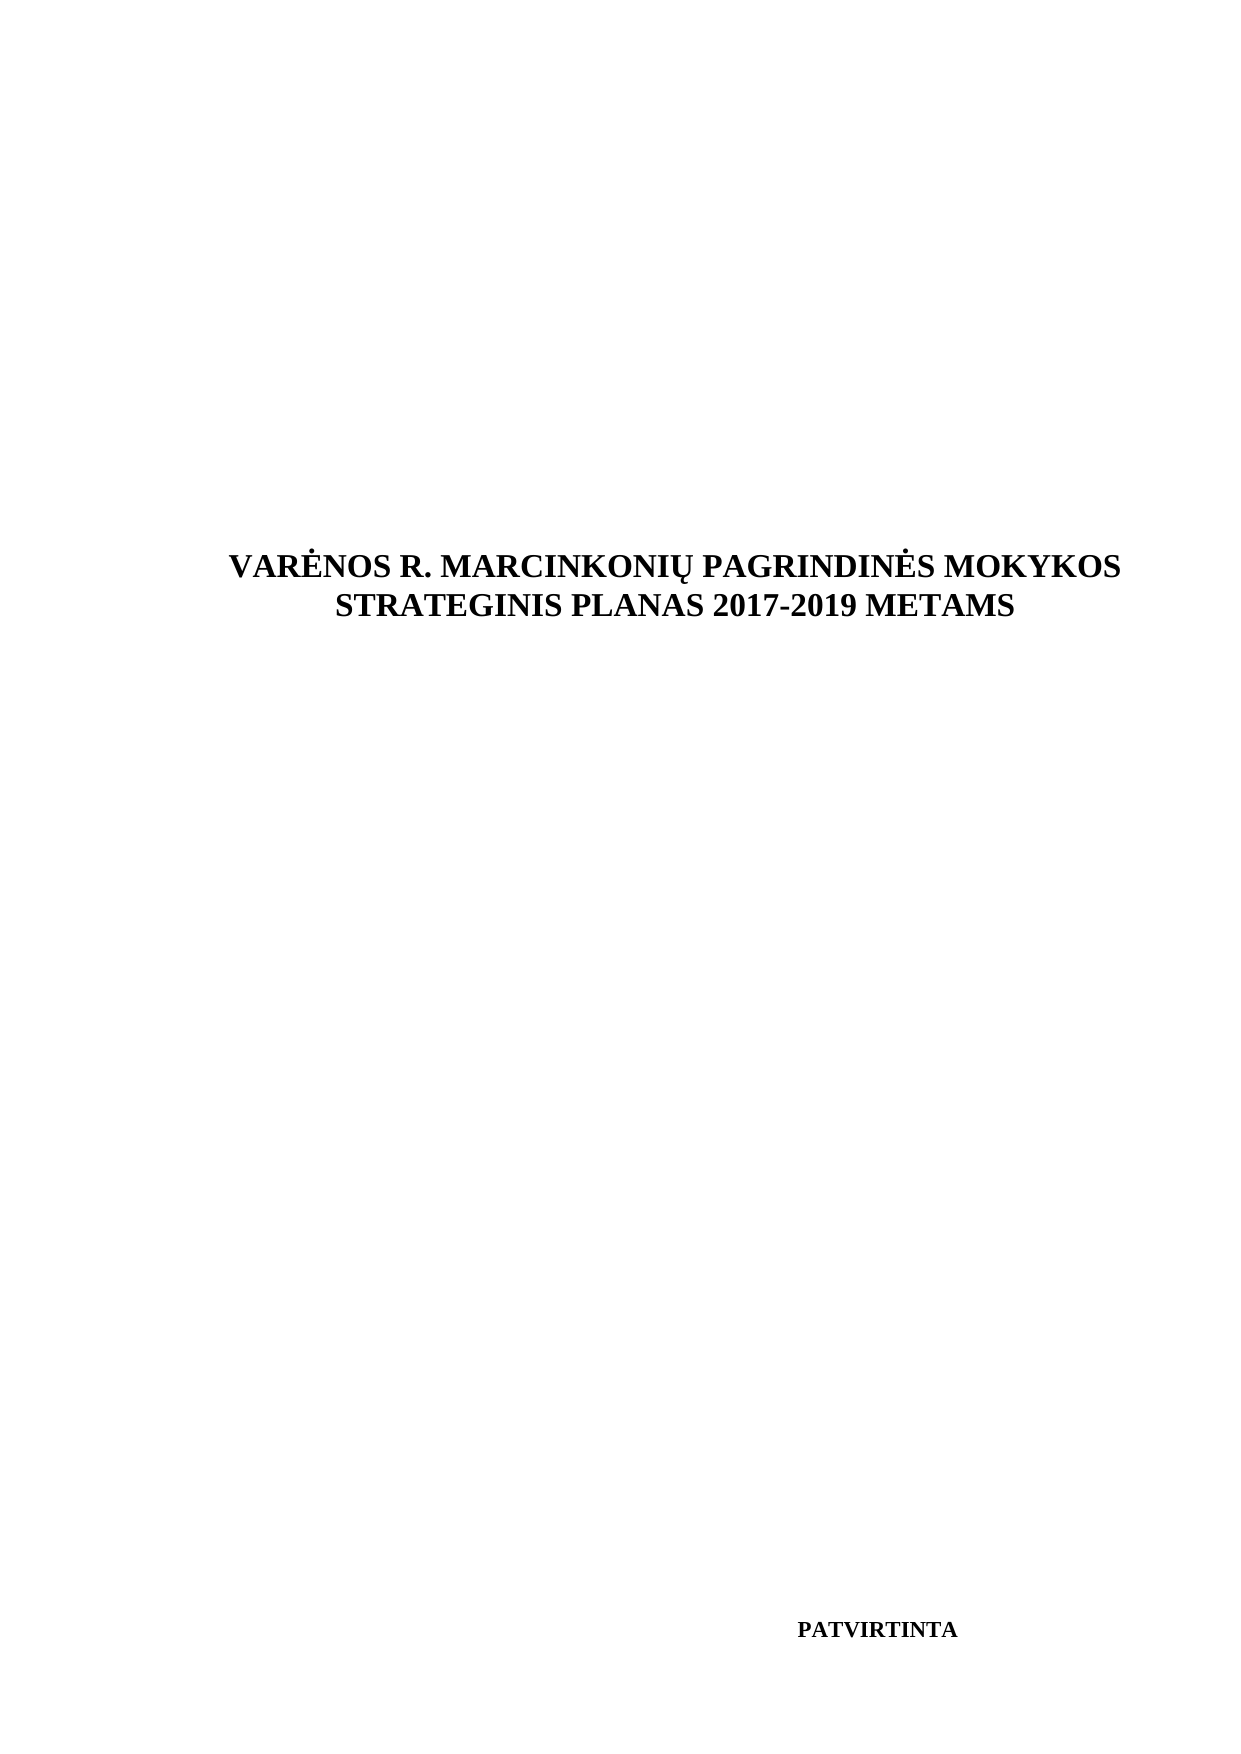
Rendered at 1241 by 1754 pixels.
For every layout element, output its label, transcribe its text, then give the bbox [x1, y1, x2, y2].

title VARĖNOS R. MARCINKONIŲ PAGRINDINĖS MOKYKOS [174, 547, 1176, 585]
title STRATEGINIS PLANAS 2017-2019 METAMS [174, 585, 1176, 623]
text PATVIRTINTA [174, 1594, 1176, 1648]
